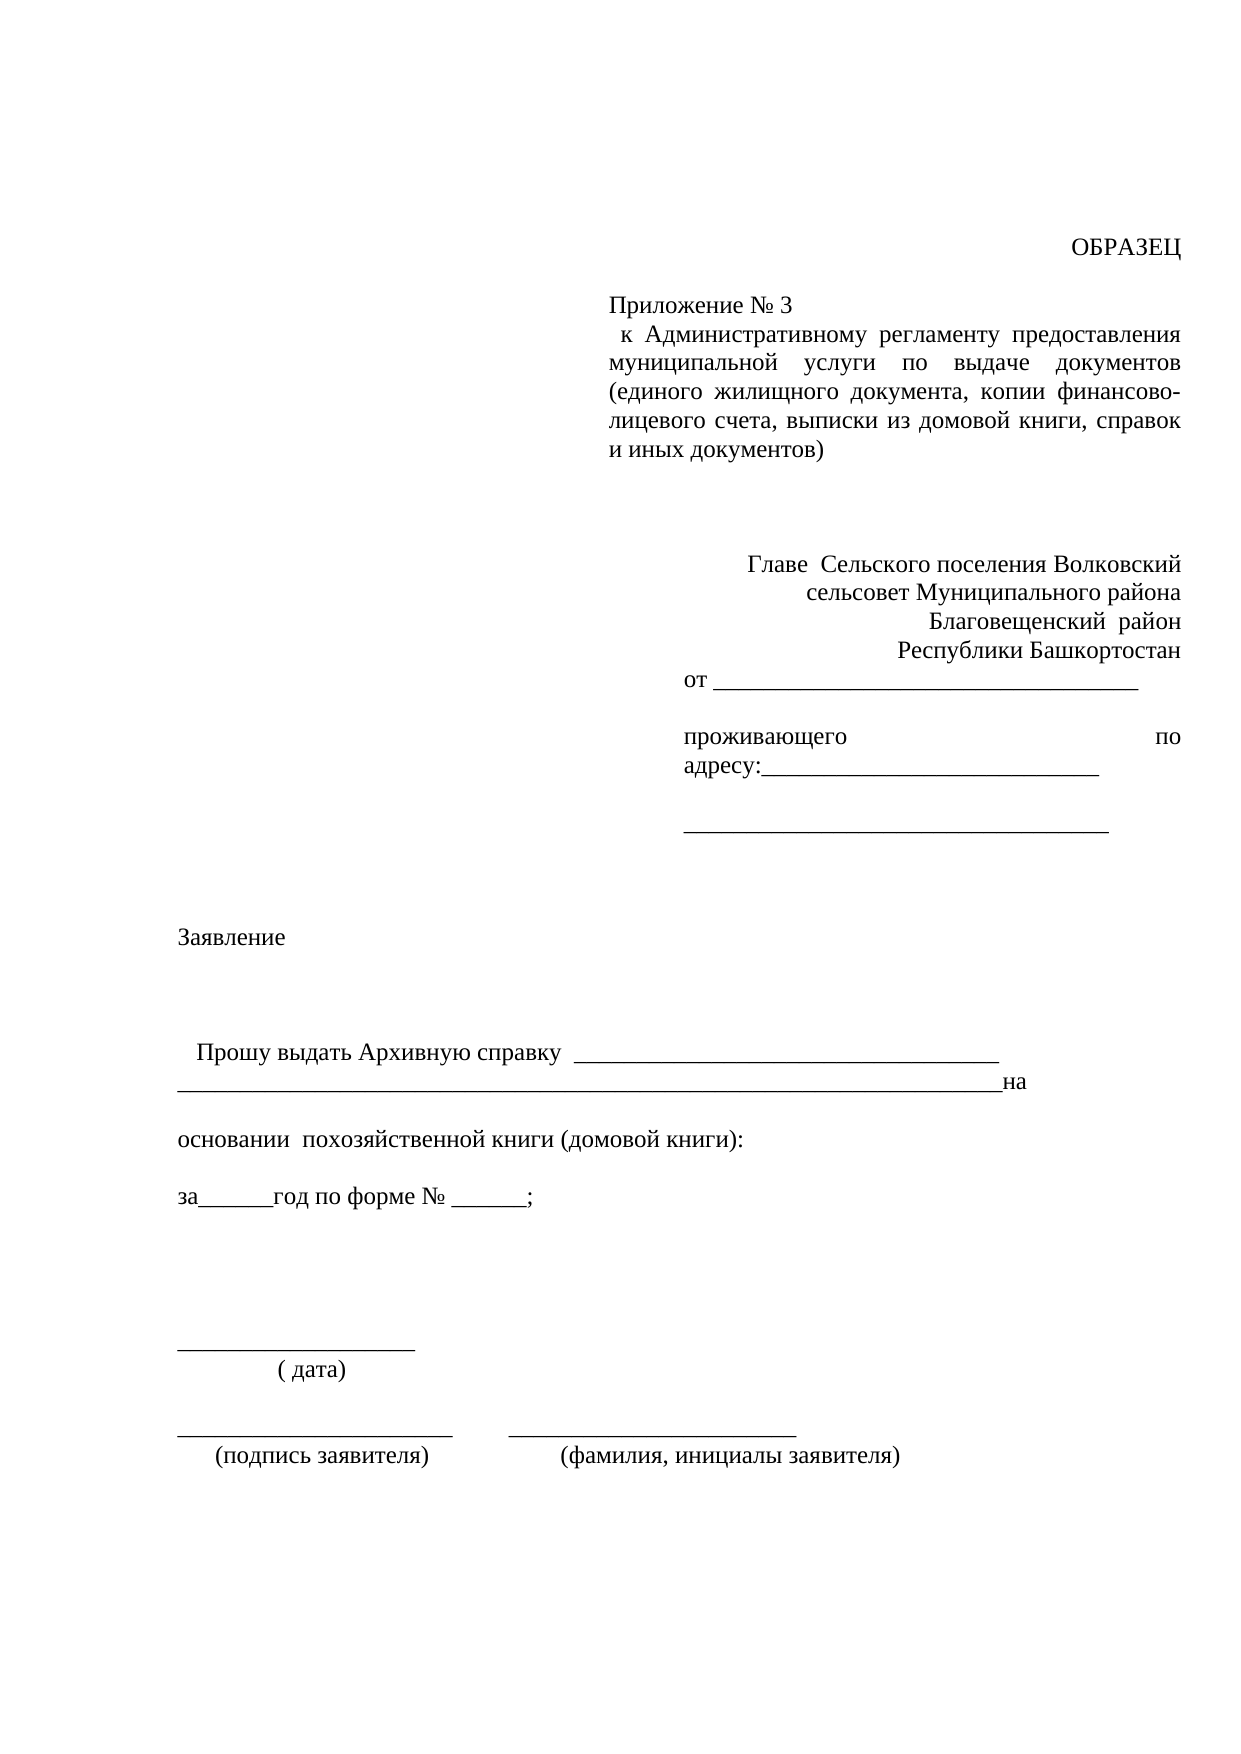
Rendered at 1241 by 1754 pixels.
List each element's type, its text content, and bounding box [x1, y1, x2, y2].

text проживающего по адресу:___________________________ [683, 721, 1181, 779]
text Прошу выдать Архивную справку __________________________________ [177, 1037, 1181, 1066]
text (подпись заявителя) (фамилия, инициалы заявителя) [177, 1440, 1181, 1469]
text __________________________________________________________________на [177, 1066, 1181, 1095]
text ( дата) [177, 1354, 1181, 1382]
text от __________________________________ [683, 664, 1181, 692]
text Приложение № 3 [608, 290, 1181, 319]
text ОБРАЗЕЦ [177, 232, 1181, 261]
text основании похозяйственной книги (домовой книги): [177, 1124, 1181, 1152]
text Главе Сельского поселения Волковский сельсовет Муниципального района Благовещенский район [683, 549, 1181, 635]
text Заявление [177, 922, 1181, 951]
text к Административному регламенту предоставления муниципальной услуги по выдаче документов (единого жилищного документа, копии финансово-лицевого счета, выписки из домовой книги, справок и иных документов) [608, 319, 1181, 462]
text ______________________ _______________________ [177, 1411, 1181, 1440]
text за______год по форме № ______; [177, 1181, 1181, 1210]
text Республики Башкортостан [683, 635, 1181, 664]
text __________________________________ [683, 807, 1181, 836]
text ___________________ [177, 1325, 1181, 1354]
